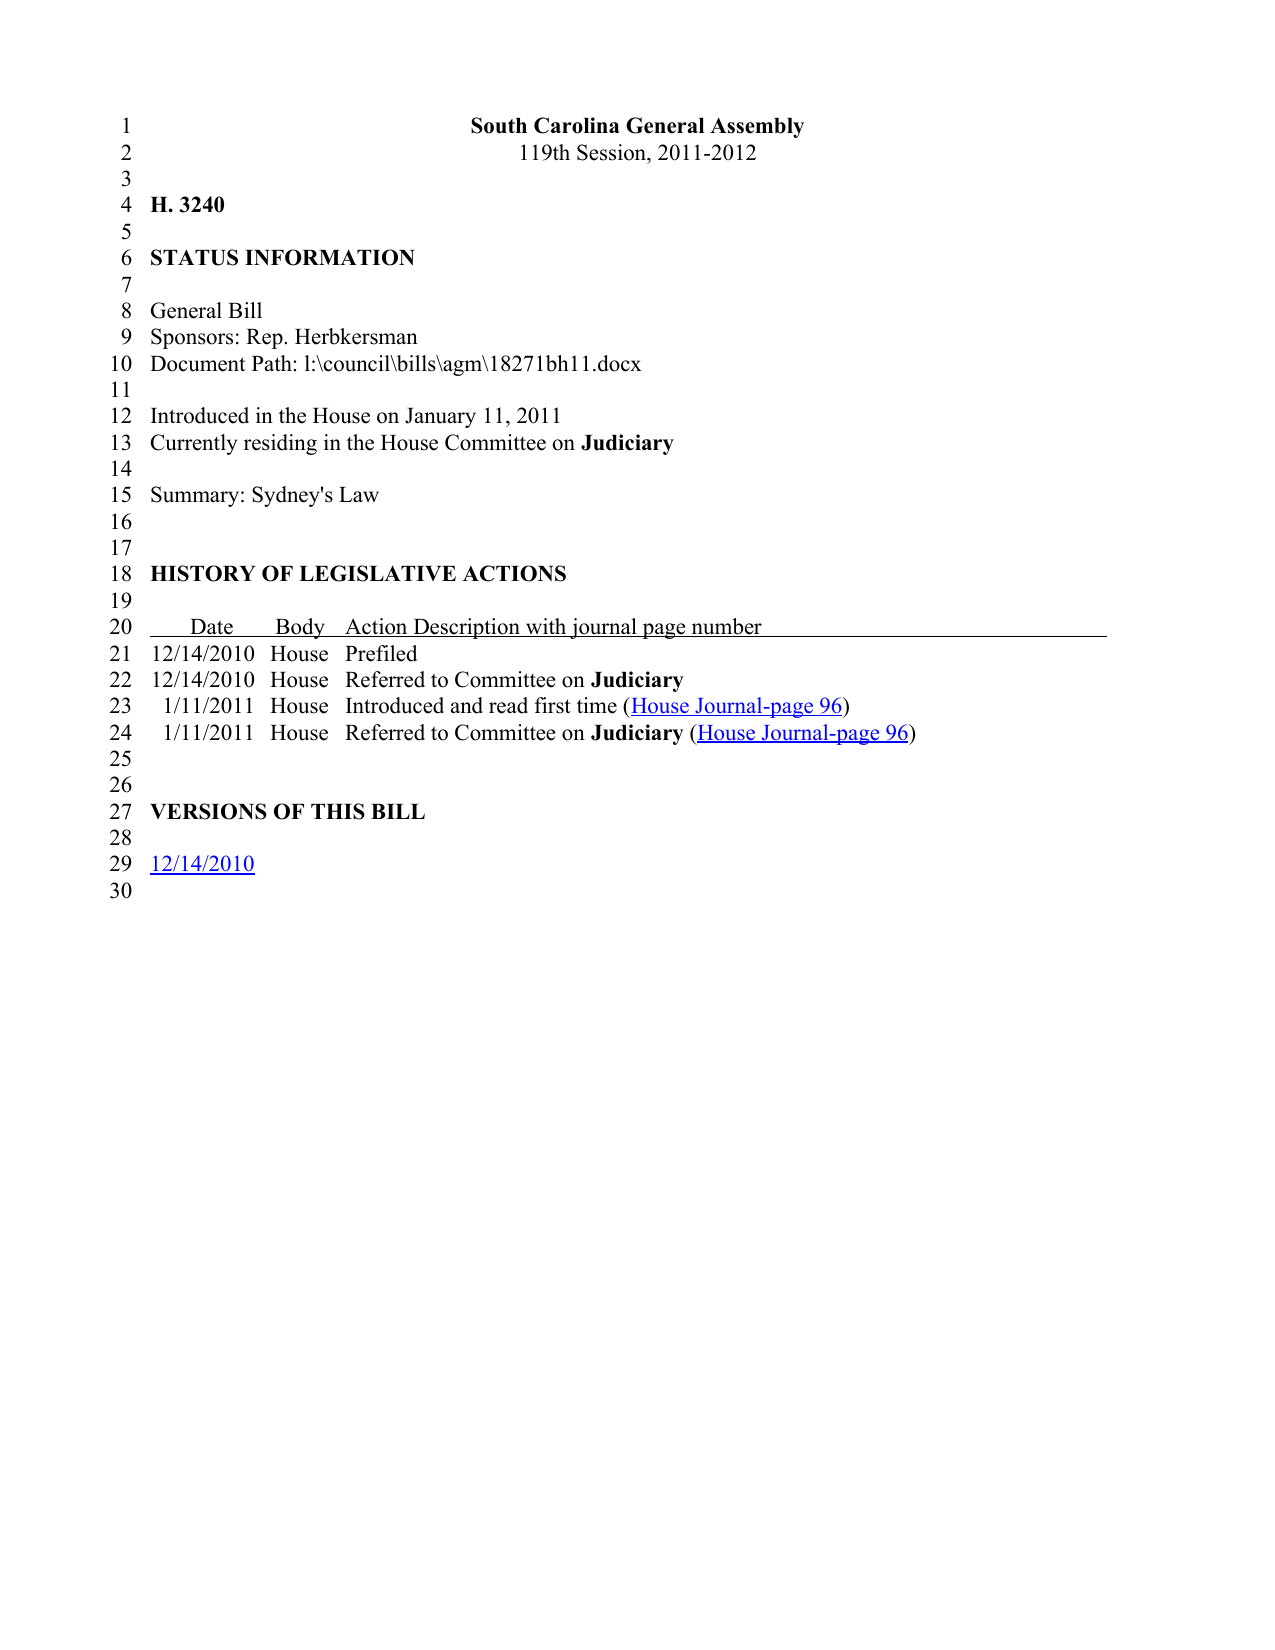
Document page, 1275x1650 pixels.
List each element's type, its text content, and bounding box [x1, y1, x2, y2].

text 119th Session, 2011-2012 [150, 139, 1125, 165]
text Introduced in the House on January 11, 2011 [150, 402, 1125, 429]
text 12/14/2010 House Referred to Committee on Judiciary [150, 666, 1125, 692]
text Date Body Action Description with journal page number [150, 613, 1125, 639]
text STATUS INFORMATION [150, 244, 1125, 271]
text Summary: Sydney's Law [150, 481, 1125, 508]
text 1/11/2011 House Referred to Committee on Judiciary (House Journal-page 96) [150, 719, 1125, 745]
text 12/14/2010 [150, 850, 1125, 877]
text Sponsors: Rep. Herbkersman [150, 323, 1125, 350]
text Currently residing in the House Committee on Judiciary [150, 429, 1125, 455]
text Document Path: l:\council\bills\agm\18271bh11.docx [150, 350, 1125, 376]
text H. 3240 [150, 192, 1125, 218]
text 12/14/2010 House Prefiled [150, 639, 1125, 666]
text VERSIONS OF THIS BILL [150, 798, 1125, 824]
text 1/11/2011 House Introduced and read first time (House Journal-page 96) [150, 692, 1125, 719]
text HISTORY OF LEGISLATIVE ACTIONS [150, 561, 1125, 587]
text South Carolina General Assembly [150, 112, 1125, 139]
text General Bill [150, 297, 1125, 323]
